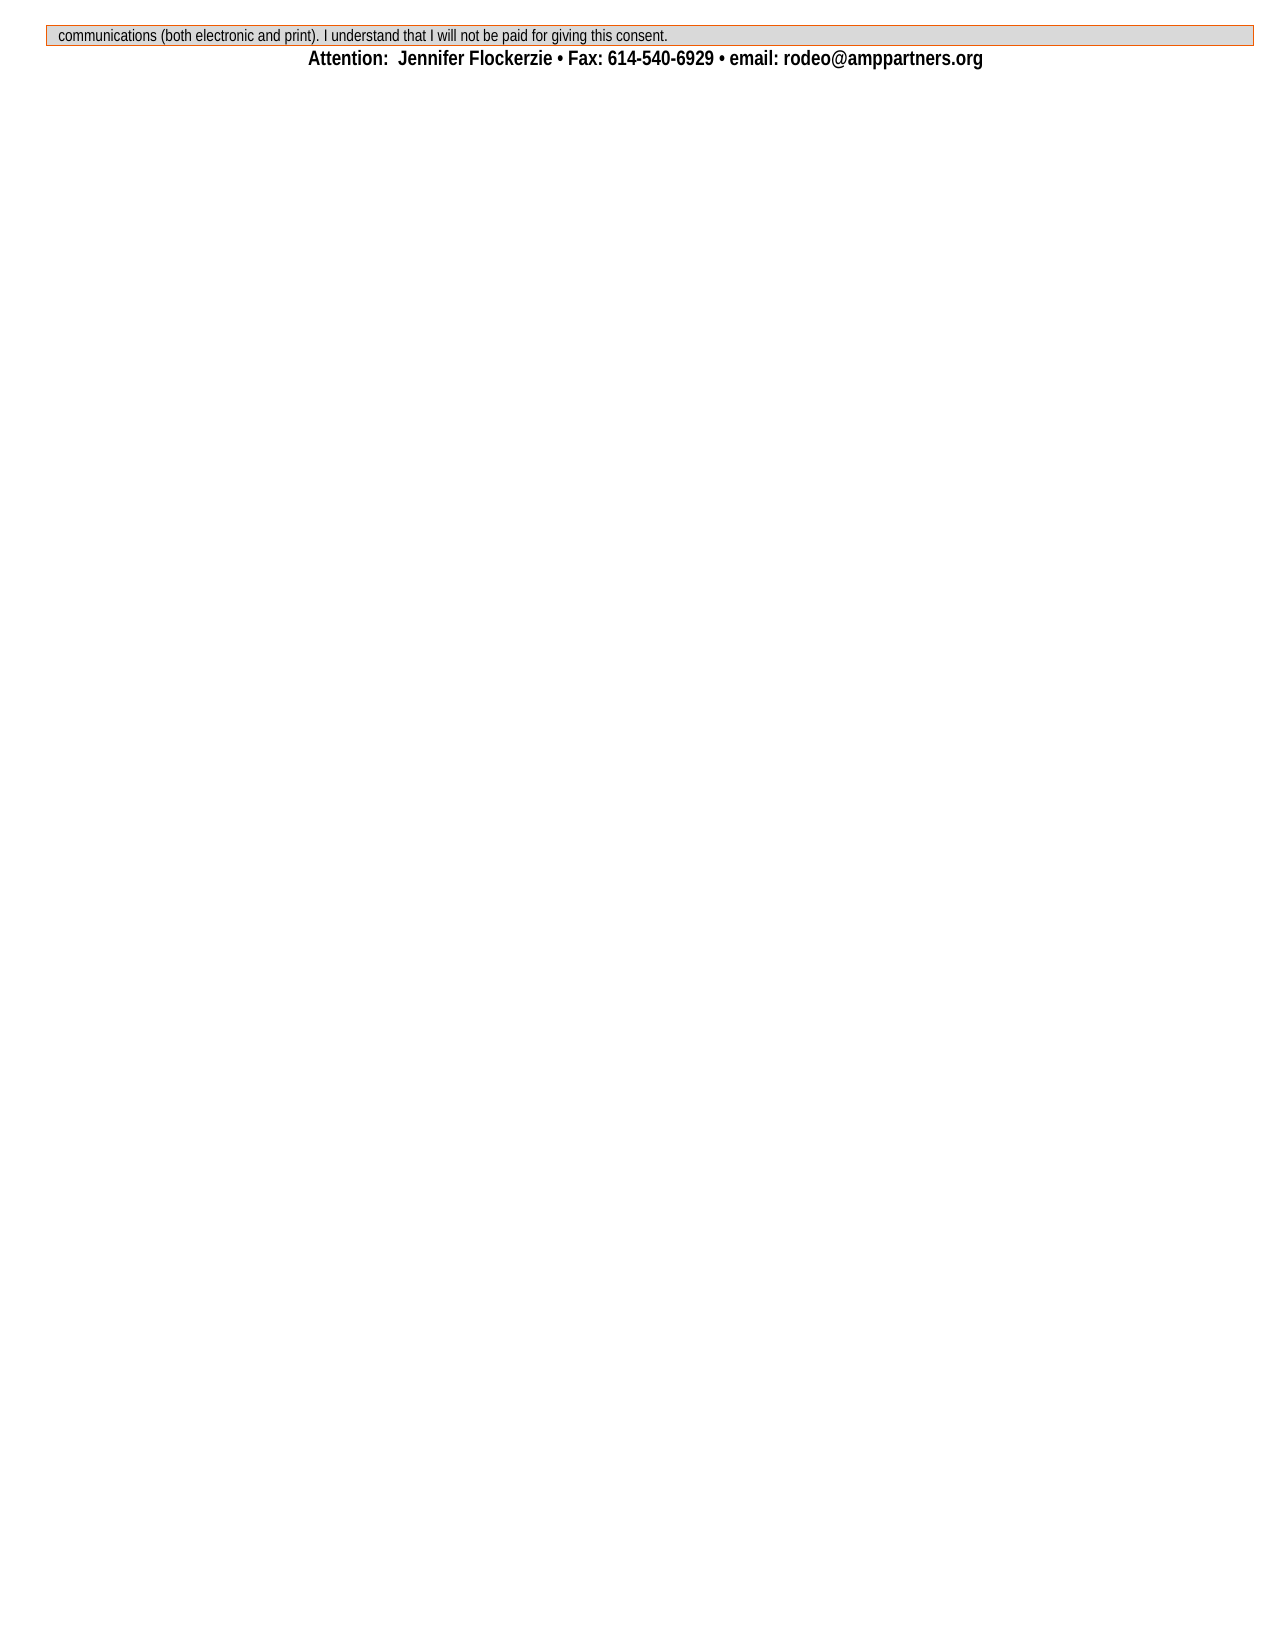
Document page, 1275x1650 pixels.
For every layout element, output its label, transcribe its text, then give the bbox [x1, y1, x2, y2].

text Attention: Jennifer Flockerzie • Fax: 614-540-6929 • email: rodeo@amppartners.org [47, 46, 1245, 70]
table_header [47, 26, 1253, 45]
